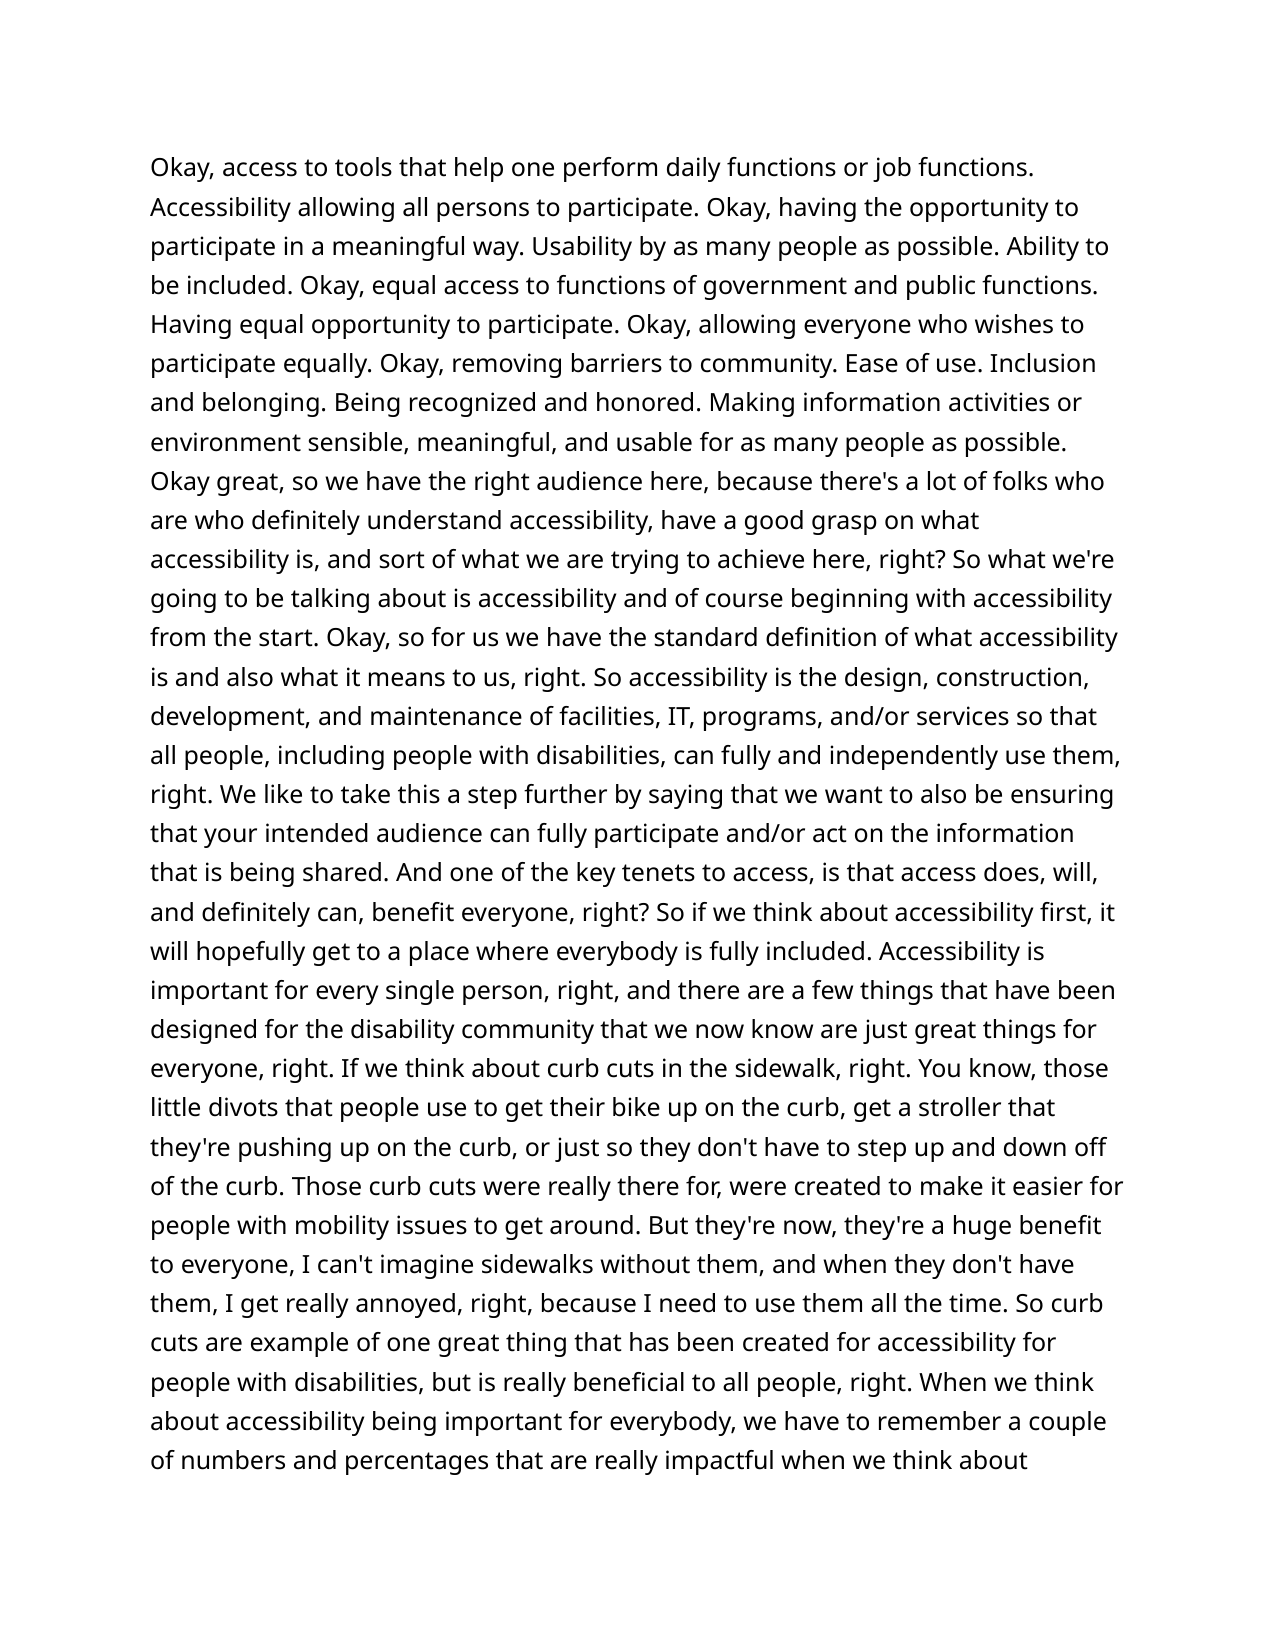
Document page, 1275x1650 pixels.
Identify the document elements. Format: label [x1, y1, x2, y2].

text [150, 150, 1125, 1477]
